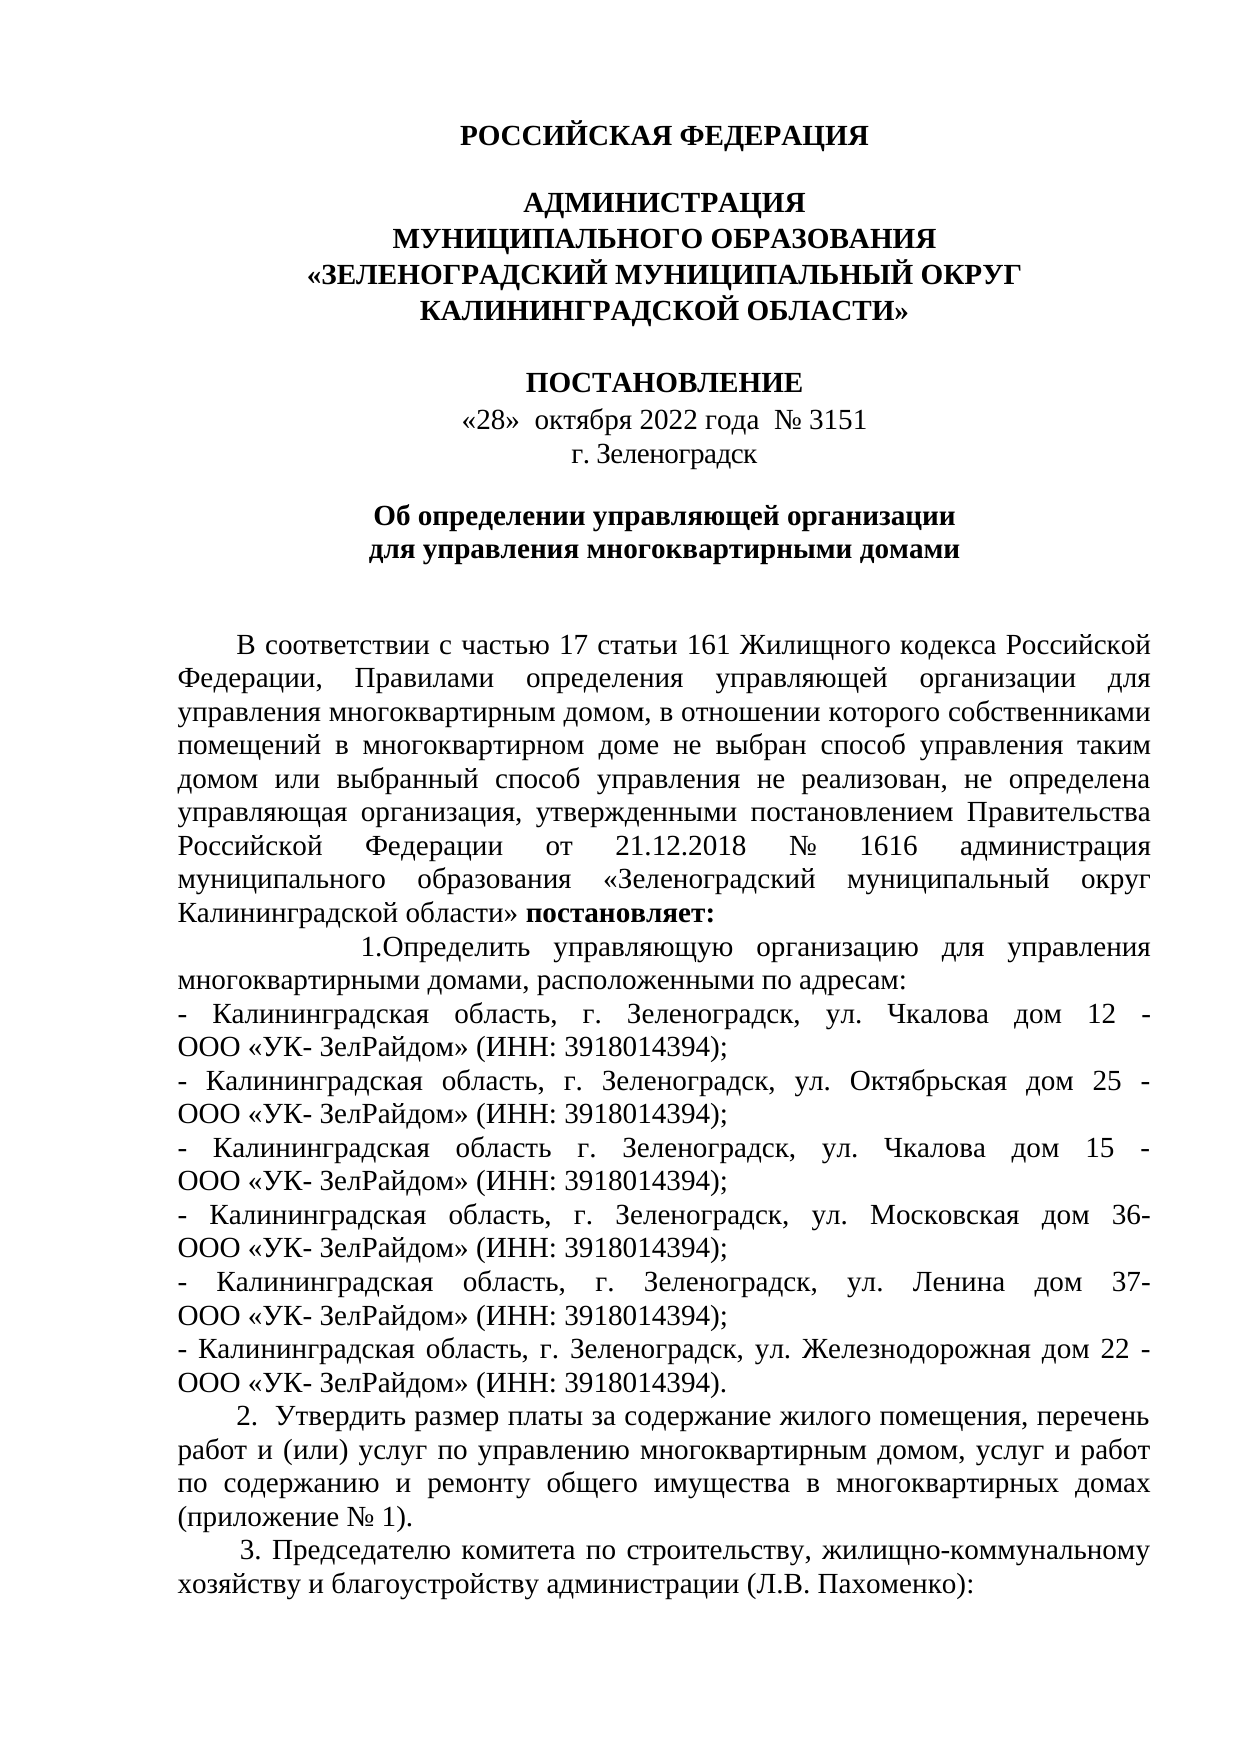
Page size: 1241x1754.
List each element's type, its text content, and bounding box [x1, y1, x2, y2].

text 2. Утвердить размер платы за содержание жилого помещения, перечень работ и (или) услуг по управлению многоквартирным домом, услуг и работ по содержанию и ремонту общего имущества в многоквартирных домах (приложение № 1). [177, 1398, 1152, 1532]
list «28» октября 2022 года № 3151 [177, 402, 1152, 435]
text - Калининградская область г. Зеленоградск, ул. Чкалова дом 15 - ООО «УК- ЗелРайдом» (ИНН: 3918014394); [177, 1130, 1152, 1197]
text для управления многоквартирными домами [177, 532, 1152, 565]
text - Калининградская область, г. Зеленоградск, ул. Октябрьская дом 25 - ООО «УК- ЗелРайдом» (ИНН: 3918014394); [177, 1063, 1152, 1130]
text г. Зеленоградск [177, 436, 1152, 469]
text 3. Председателю комитета по строительству, жилищно-коммунальному хозяйству и благоустройству администрации (Л.В. Пахоменко): [177, 1532, 1152, 1599]
text 1.Определить управляющую организацию для управления многоквартирными домами, расположенными по адресам: [177, 929, 1152, 996]
text - Калининградская область, г. Зеленоградск, ул. Чкалова дом 12 - ООО «УК- ЗелРайдом» (ИНН: 3918014394); [177, 996, 1152, 1063]
text МУНИЦИПАЛЬНОГО ОБРАЗОВАНИЯ [177, 221, 1152, 254]
text - Калининградская область, г. Зеленоградск, ул. Ленина дом 37- ООО «УК- ЗелРайдом» (ИНН: 3918014394); [177, 1264, 1152, 1331]
text В соответствии с частью 17 статьи 161 Жилищного кодекса Российской Федерации, Правилами определения управляющей организации для управления многоквартирным домом, в отношении которого собственниками помещений в многоквартирном доме не выбран способ управления таким домом или выбранный способ управления не реализован, не определена управляющая организация, утвержденными постановлением Правительства Российской Федерации от 21.12.2018 № 1616 администрация муниципального образования «Зеленоградский муниципальный округ Калининградской области» постановляет: [177, 627, 1152, 929]
text АДМИНИСТРАЦИЯ [177, 185, 1152, 218]
text Об определении управляющей организации [177, 498, 1152, 532]
text РОССИЙСКАЯ ФЕДЕРАЦИЯ [177, 118, 1152, 152]
text «ЗЕЛЕНОГРАДСКИЙ МУНИЦИПАЛЬНЫЙ ОКРУГ [177, 257, 1152, 291]
text КАЛИНИНГРАДСКОЙ ОБЛАСТИ» [177, 293, 1152, 327]
text ПОСТАНОВЛЕНИЕ [177, 366, 1152, 399]
text - Калининградская область, г. Зеленоградск, ул. Железнодорожная дом 22 - ООО «УК- ЗелРайдом» (ИНН: 3918014394). [177, 1331, 1152, 1398]
text - Калининградская область, г. Зеленоградск, ул. Московская дом 36- ООО «УК- ЗелРайдом» (ИНН: 3918014394); [177, 1197, 1152, 1264]
